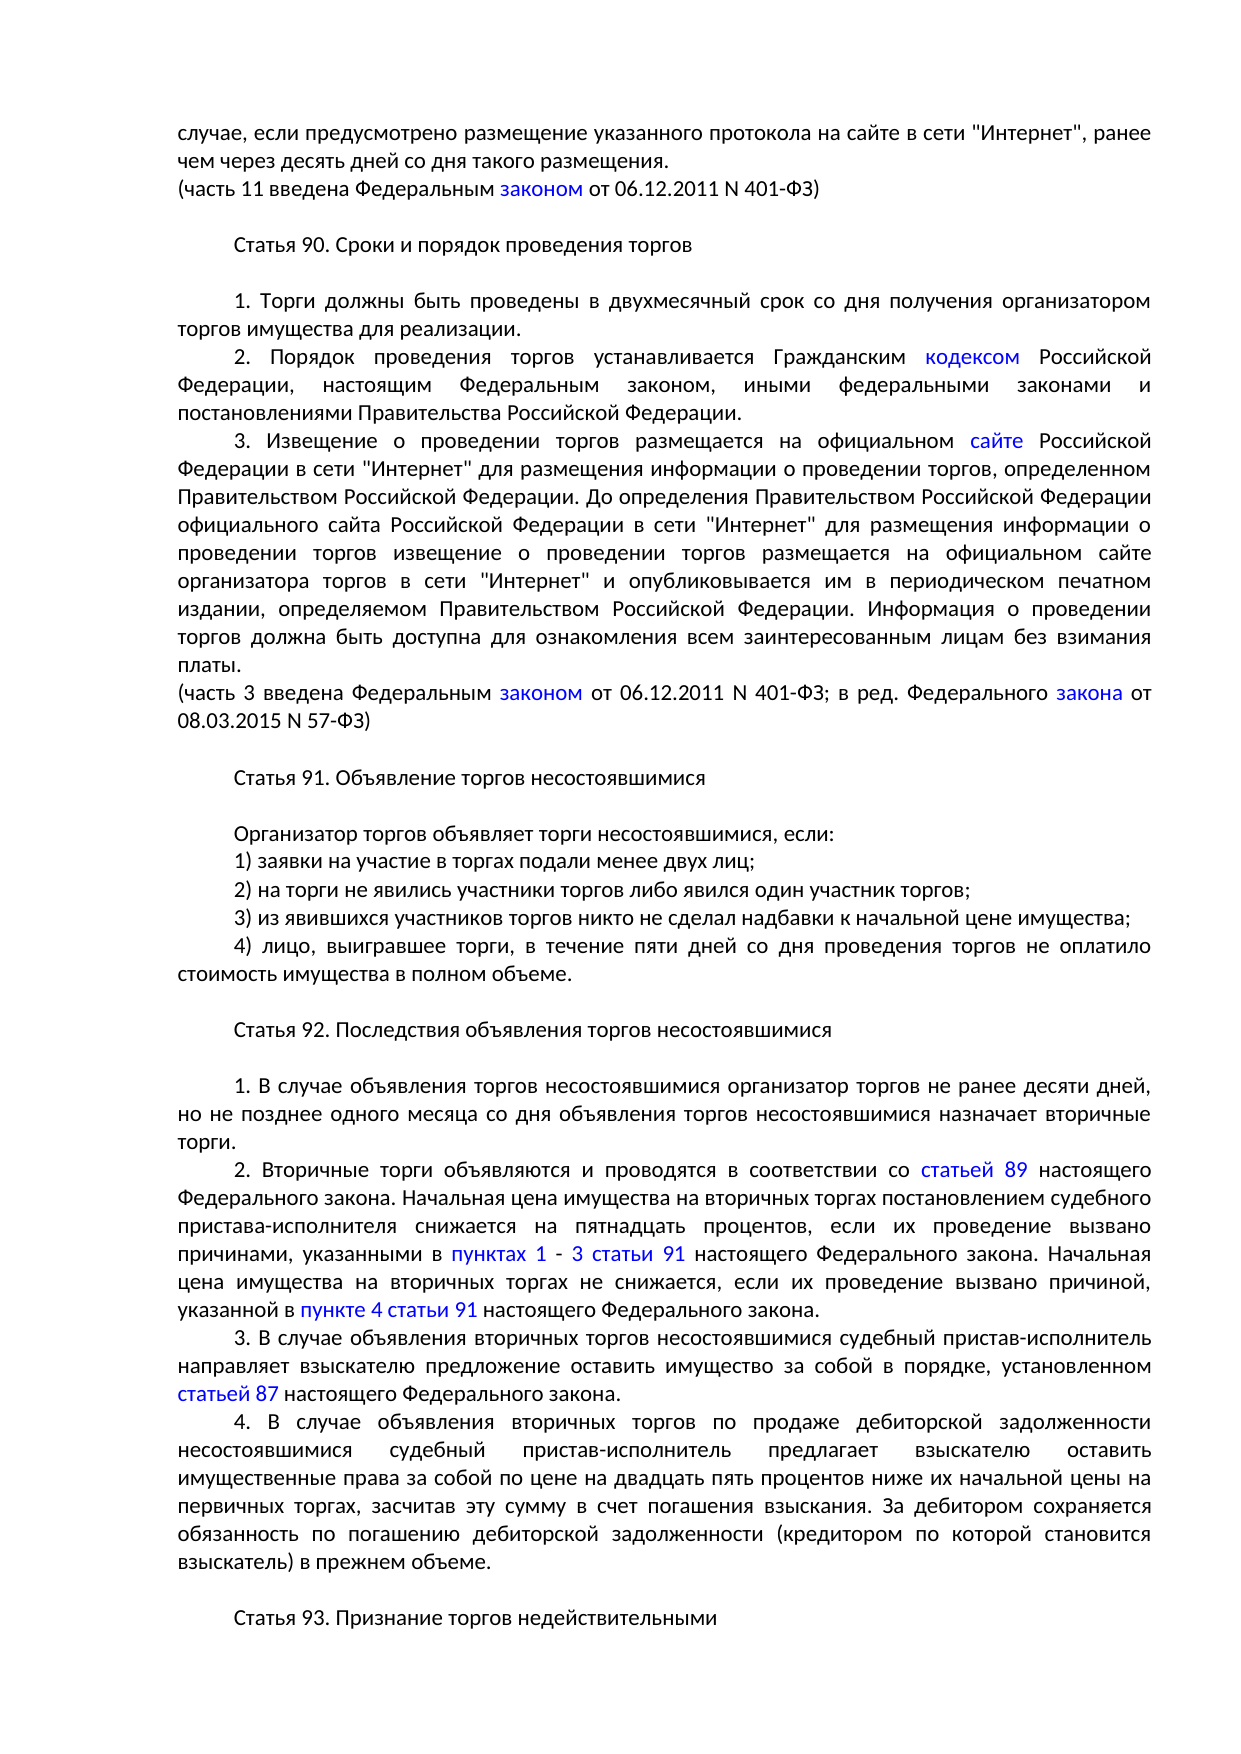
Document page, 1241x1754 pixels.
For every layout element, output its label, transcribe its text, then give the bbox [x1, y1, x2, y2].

text 2. Порядок проведения торгов устанавливается Гражданским кодексом Российской Федерации, настоящим Федеральным законом, иными федеральными законами и постановлениями Правительства Российской Федерации. [177, 342, 1152, 426]
text Организатор торгов объявляет торги несостоявшимися, если: [177, 819, 1152, 847]
text 1. В случае объявления торгов несостоявшимися организатор торгов не ранее десяти дней, но не позднее одного месяца со дня объявления торгов несостоявшимися назначает вторичные торги. [177, 1071, 1152, 1155]
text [177, 118, 1152, 174]
text Статья 92. Последствия объявления торгов несостоявшимися [177, 1015, 1152, 1043]
text Статья 93. Признание торгов недействительными [177, 1603, 1152, 1631]
text 4) лицо, выигравшее торги, в течение пяти дней со дня проведения торгов не оплатило стоимость имущества в полном объеме. [177, 931, 1152, 987]
text 3) из явившихся участников торгов никто не сделал надбавки к начальной цене имущества; [177, 903, 1152, 931]
text 2) на торги не явились участники торгов либо явился один участник торгов; [177, 875, 1152, 903]
text 1. Торги должны быть проведены в двухмесячный срок со дня получения организатором торгов имущества для реализации. [177, 286, 1152, 342]
text 3. Извещение о проведении торгов размещается на официальном сайте Российской Федерации в сети "Интернет" для размещения информации о проведении торгов, определенном Правительством Российской Федерации. До определения Правительством Российской Федерации официального сайта Российской Федерации в сети "Интернет" для размещения информации о проведении торгов извещение о проведении торгов размещается на официальном сайте организатора торгов в сети "Интернет" и опубликовывается им в периодическом печатном издании, определяемом Правительством Российской Федерации. Информация о проведении торгов должна быть доступна для ознакомления всем заинтересованным лицам без взимания платы. [177, 426, 1152, 678]
text Статья 90. Сроки и порядок проведения торгов [177, 230, 1152, 258]
text (часть 3 введена Федеральным законом от 06.12.2011 N 401-ФЗ; в ред. Федерального закона от 08.03.2015 N 57-ФЗ) [177, 678, 1152, 734]
text 3. В случае объявления вторичных торгов несостоявшимися судебный пристав-исполнитель направляет взыскателю предложение оставить имущество за собой в порядке, установленном статьей 87 настоящего Федерального закона. [177, 1323, 1152, 1407]
text 4. В случае объявления вторичных торгов по продаже дебиторской задолженности несостоявшимися судебный пристав-исполнитель предлагает взыскателю оставить имущественные права за собой по цене на двадцать пять процентов ниже их начальной цены на первичных торгах, засчитав эту сумму в счет погашения взыскания. За дебитором сохраняется обязанность по погашению дебиторской задолженности (кредитором по которой становится взыскатель) в прежнем объеме. [177, 1407, 1152, 1575]
text Статья 91. Объявление торгов несостоявшимися [177, 763, 1152, 791]
text (часть 11 введена Федеральным законом от 06.12.2011 N 401-ФЗ) [177, 174, 1152, 202]
text 2. Вторичные торги объявляются и проводятся в соответствии со статьей 89 настоящего Федерального закона. Начальная цена имущества на вторичных торгах постановлением судебного пристава-исполнителя снижается на пятнадцать процентов, если их проведение вызвано причинами, указанными в пунктах 1 - 3 статьи 91 настоящего Федерального закона. Начальная цена имущества на вторичных торгах не снижается, если их проведение вызвано причиной, указанной в пункте 4 статьи 91 настоящего Федерального закона. [177, 1155, 1152, 1323]
text 1) заявки на участие в торгах подали менее двух лиц; [177, 847, 1152, 875]
